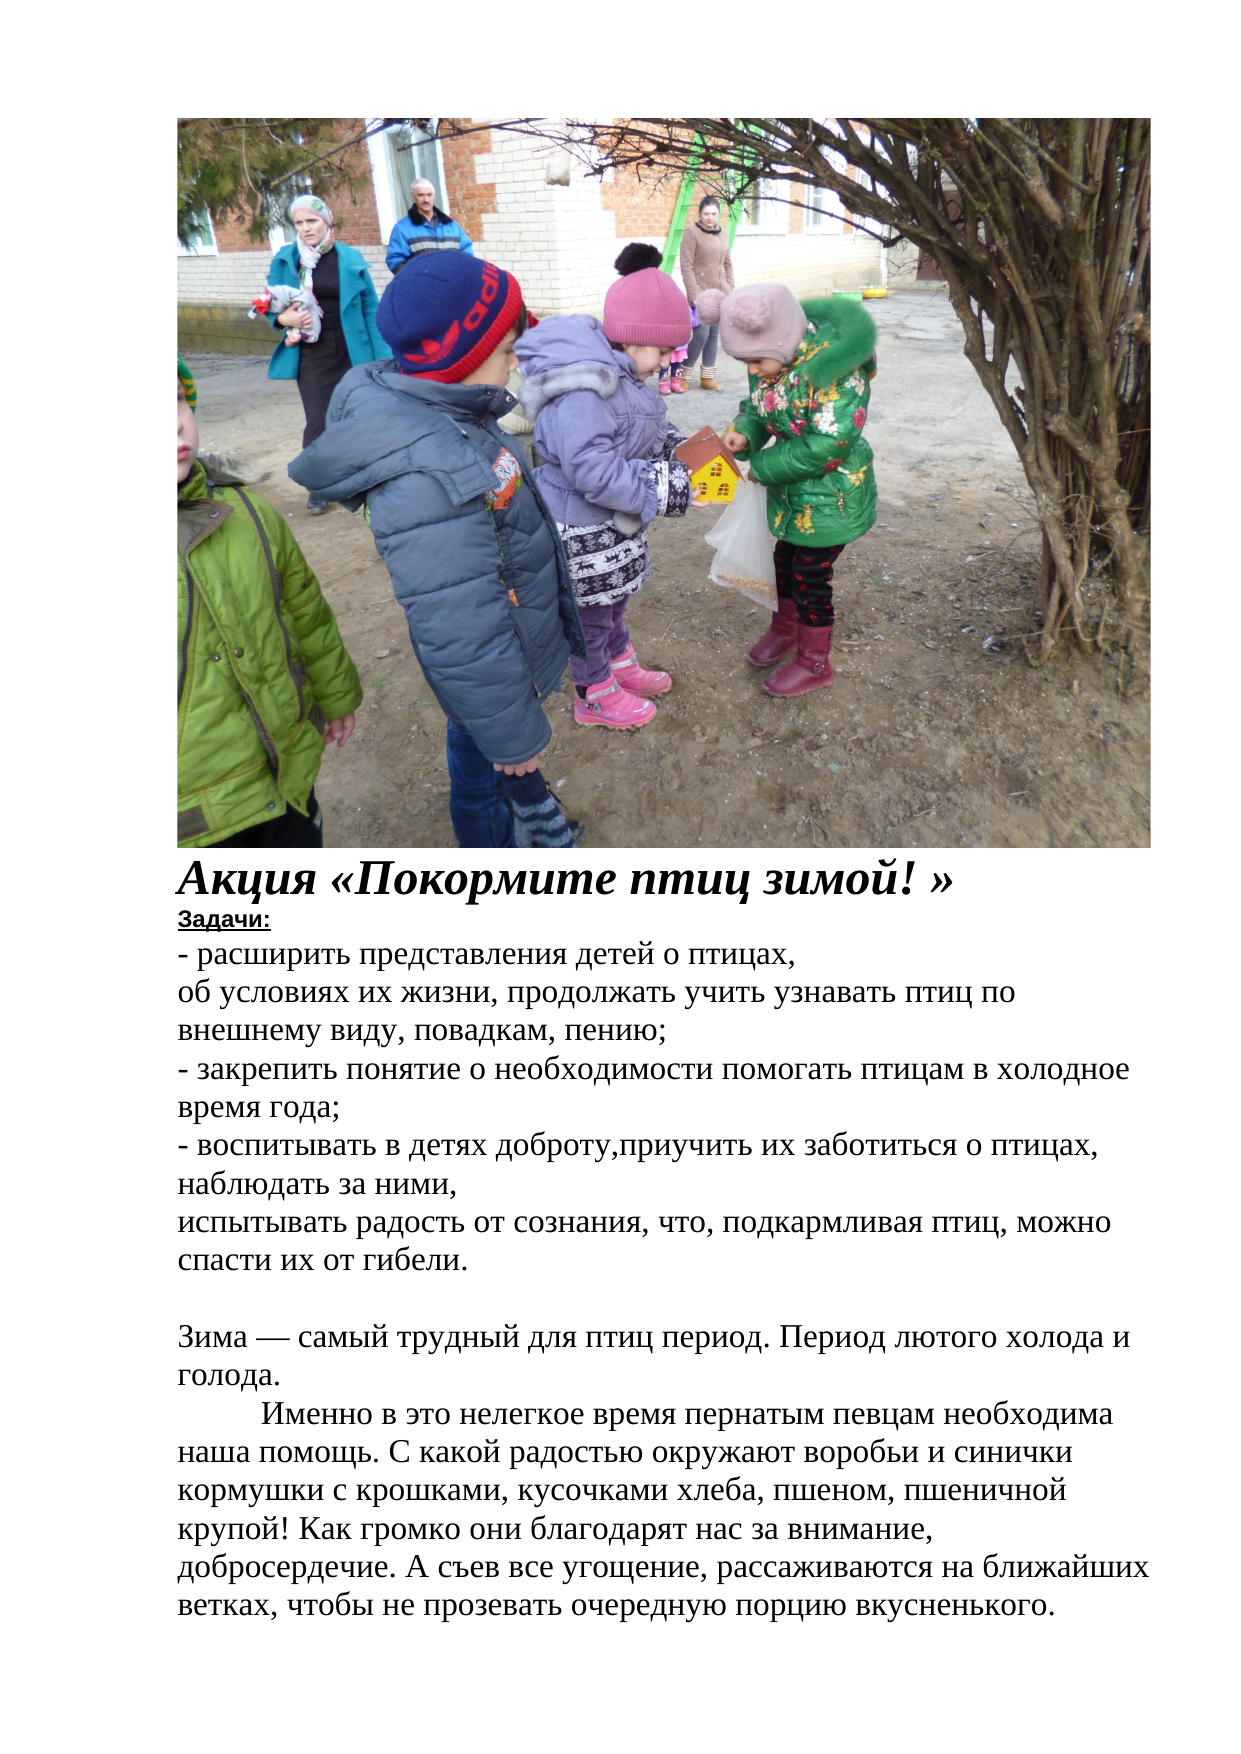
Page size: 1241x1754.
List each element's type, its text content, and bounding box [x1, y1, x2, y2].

picture [177, 118, 1151, 848]
